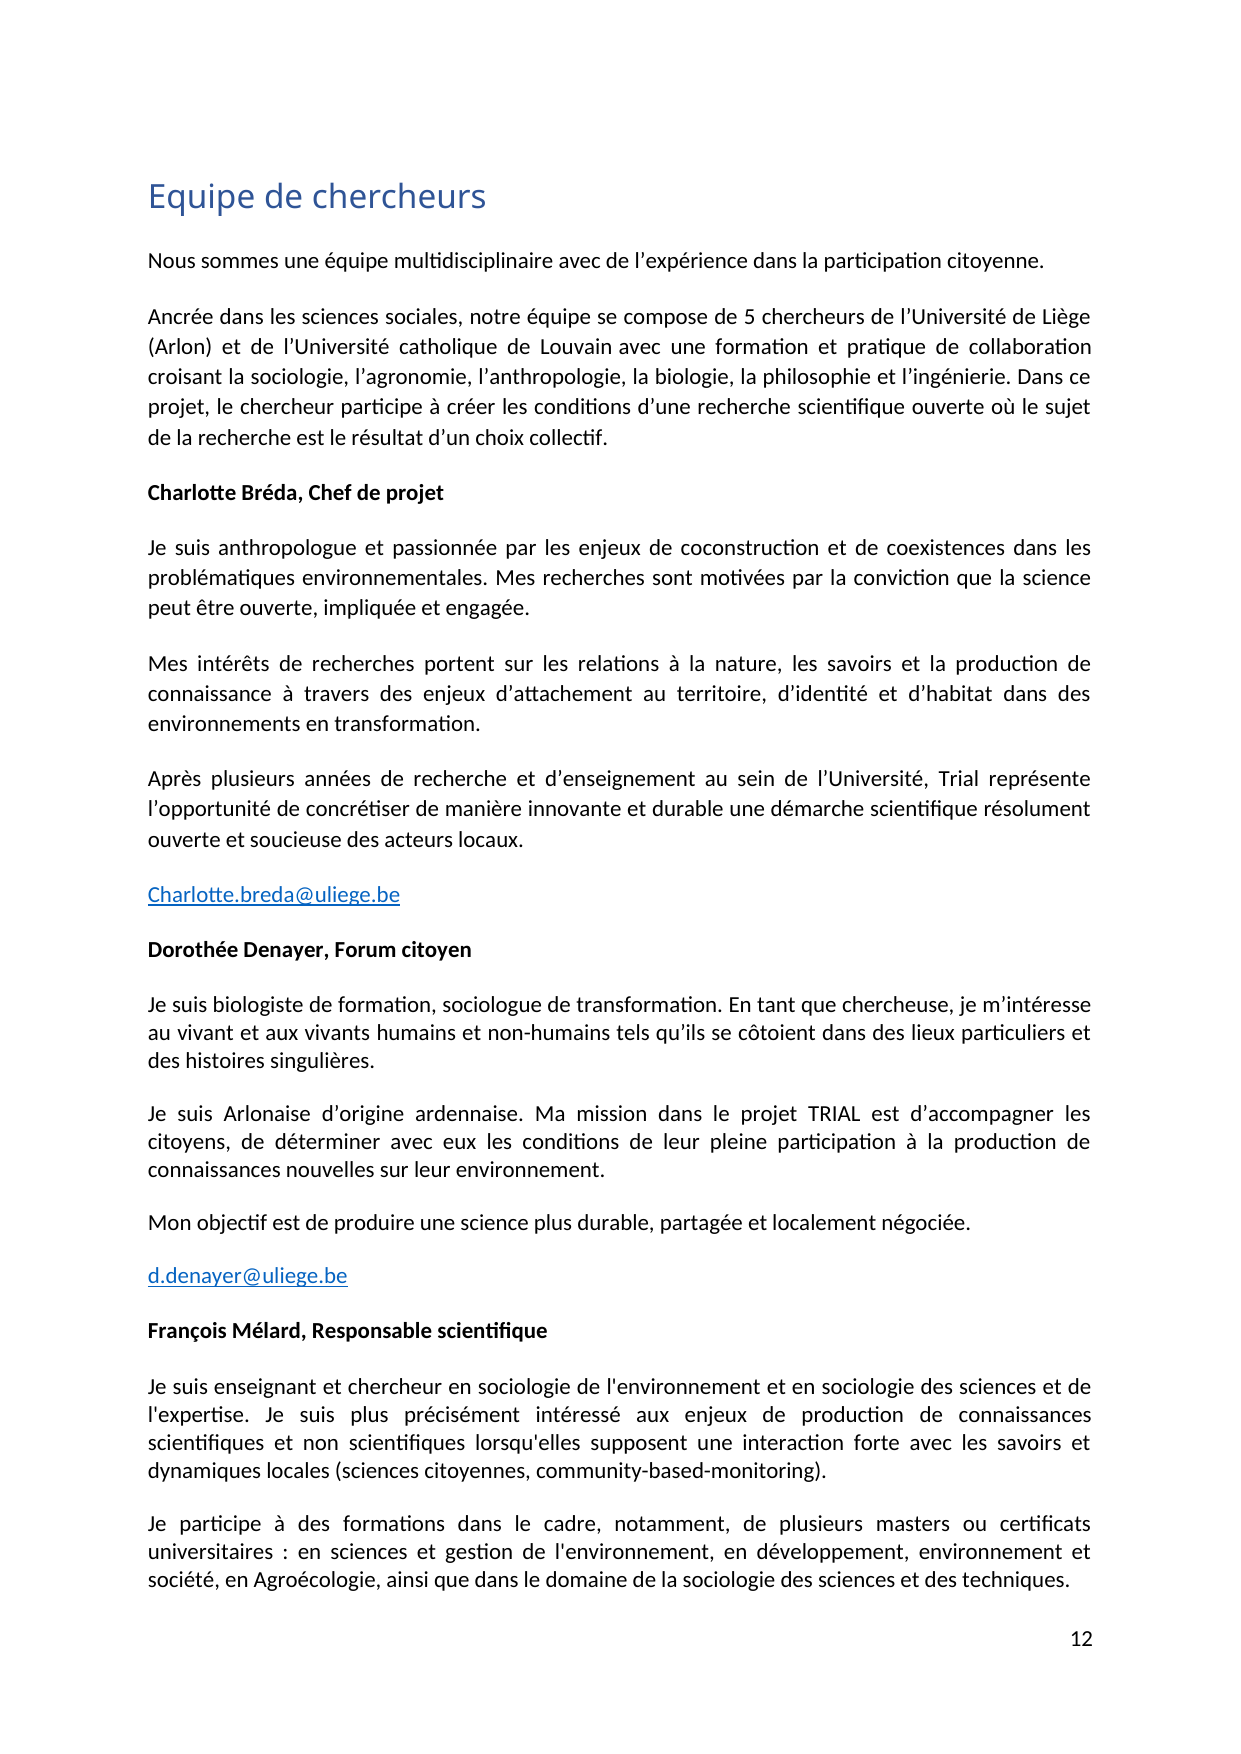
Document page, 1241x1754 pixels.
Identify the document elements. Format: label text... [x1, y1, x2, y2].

text Je suis enseignant et chercheur en sociologie de l'environnement et en sociologie des sciences et de l'expertise. Je suis plus précisément intéressé aux enjeux de production de connaissances scientifiques et non scientifiques lorsqu'elles supposent une interaction forte avec les savoirs et dynamiques locales (sciences citoyennes, community-based-monitoring). [148, 1372, 1093, 1484]
text Je suis biologiste de formation, sociologue de transformation. En tant que chercheuse, je m’intéresse au vivant et aux vivants humains et non-humains tels qu’ils se côtoient dans des lieux particuliers et des histoires singulières. [148, 990, 1093, 1074]
text François Mélard, Responsable scientifique [148, 1317, 1093, 1345]
text Je suis anthropologue et passionnée par les enjeux de coconstruction et de coexistences dans les problématiques environnementales. Mes recherches sont motivées par la conviction que la science peut être ouverte, impliquée et engagée. [148, 533, 1093, 621]
subtitle Equipe de chercheurs [148, 173, 1093, 218]
text Charlotte.breda@uliege.be [148, 880, 1093, 908]
text Dorothée Denayer, Forum citoyen [148, 935, 1093, 963]
text Ancrée dans les sciences sociales, notre équipe se compose de 5 chercheurs de l’Université de Liège (Arlon) et de l’Université catholique de Louvain avec une formation et pratique de collaboration croisant la sociologie, l’agronomie, l’anthropologie, la biologie, la philosophie et l’ingénierie. Dans ce projet, le chercheur participe à créer les conditions d’une recherche scientifique ouverte où le sujet de la recherche est le résultat d’un choix collectif. [148, 302, 1093, 451]
text Charlotte Bréda, Chef de projet [148, 478, 1093, 506]
text Mon objectif est de produire une science plus durable, partagée et localement négociée. [148, 1208, 1093, 1236]
text Après plusieurs années de recherche et d’enseignement au sein de l’Université, Trial représente l’opportunité de concrétiser de manière innovante et durable une démarche scientifique résolument ouverte et soucieuse des acteurs locaux. [148, 764, 1093, 853]
text Nous sommes une équipe multidisciplinaire avec de l’expérience dans la participation citoyenne. [148, 247, 1093, 274]
text d.denayer@uliege.be [148, 1261, 1093, 1289]
text Je participe à des formations dans le cadre, notamment, de plusieurs masters ou certificats universitaires : en sciences et gestion de l'environnement, en développement, environnement et société, en Agroécologie, ainsi que dans le domaine de la sociologie des sciences et des techniques. [148, 1509, 1093, 1593]
text Je suis Arlonaise d’origine ardennaise. Ma mission dans le projet TRIAL est d’accompagner les citoyens, de déterminer avec eux les conditions de leur pleine participation à la production de connaissances nouvelles sur leur environnement. [148, 1099, 1093, 1183]
text Mes intérêts de recherches portent sur les relations à la nature, les savoirs et la production de connaissance à travers des enjeux d’attachement au territoire, d’identité et d’habitat dans des environnements en transformation. [148, 649, 1093, 737]
